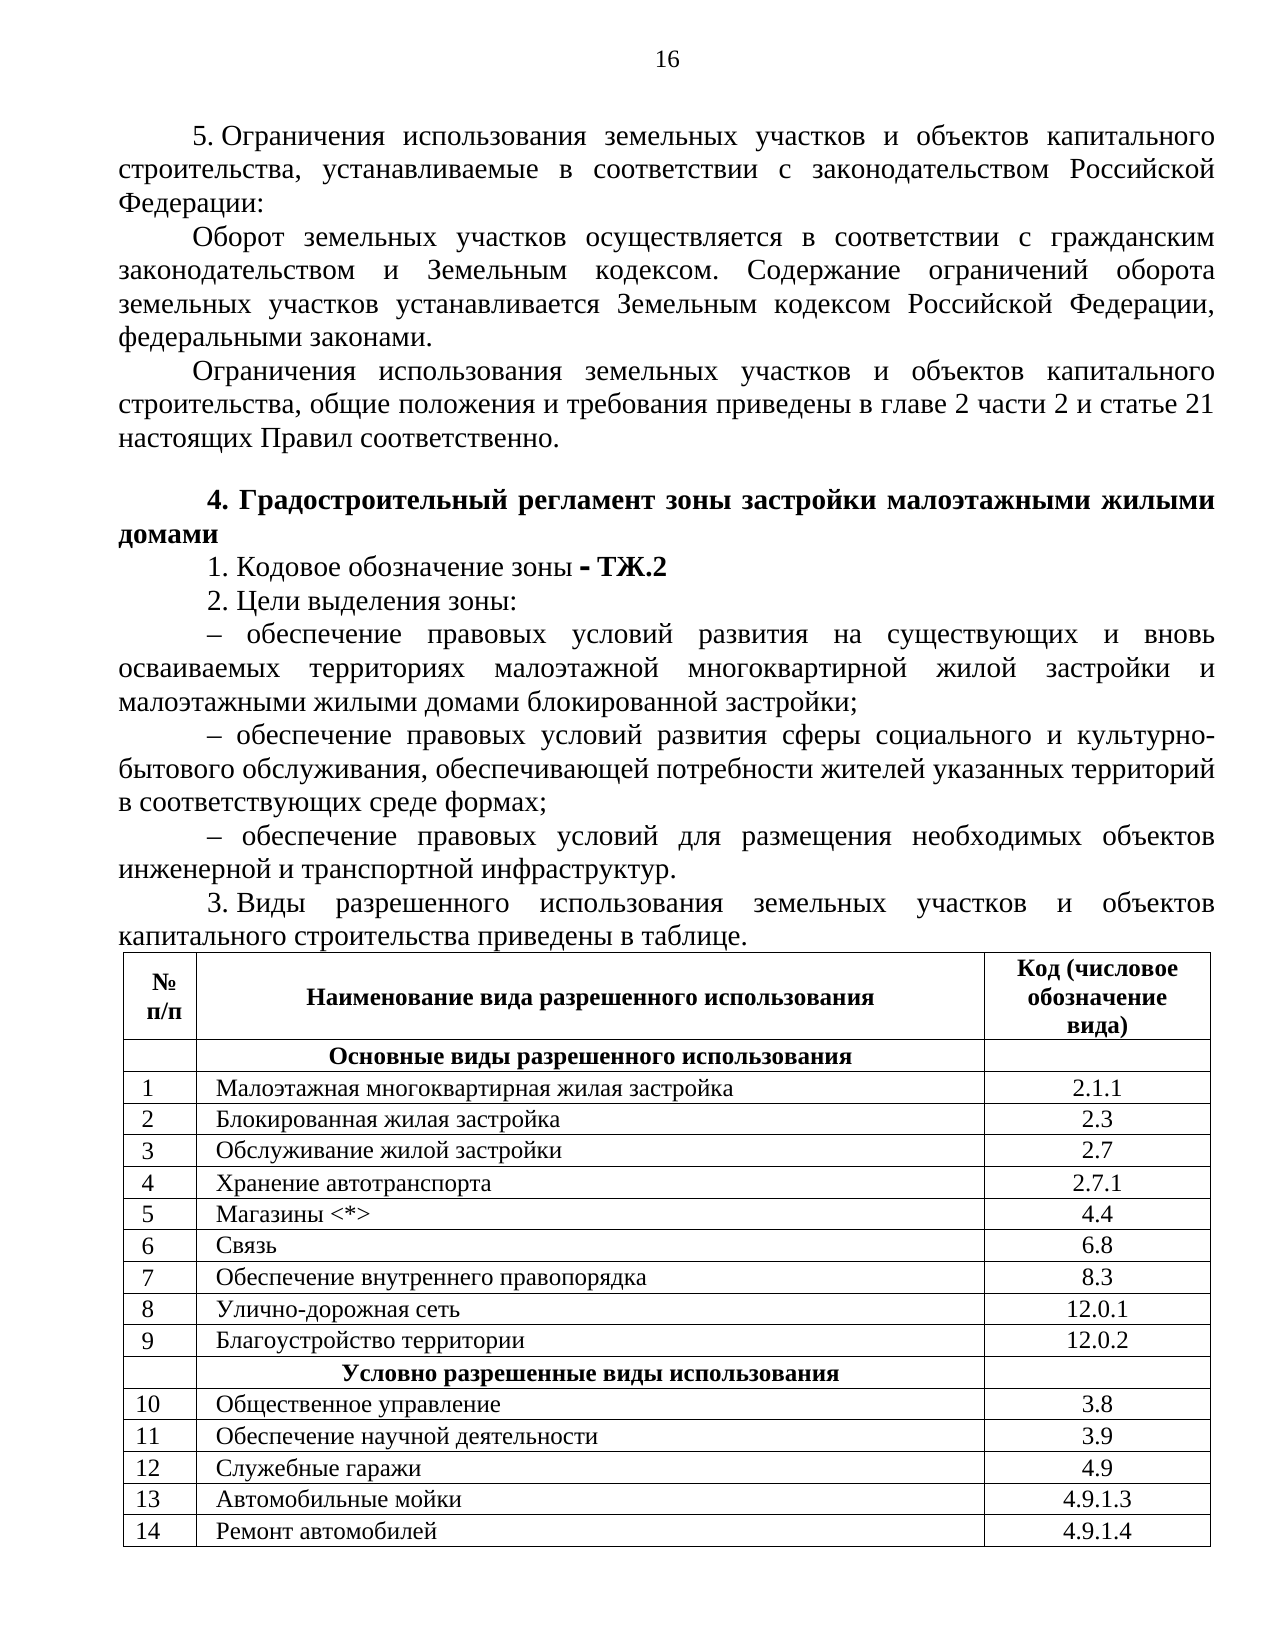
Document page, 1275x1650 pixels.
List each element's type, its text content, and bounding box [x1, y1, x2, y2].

table_cell 3.8 [985, 1389, 1210, 1419]
table_cell [985, 1357, 1210, 1388]
table_cell [124, 1357, 196, 1388]
table_header Наименование вида разрешенного использования [197, 953, 984, 1039]
text 2. Цели выделения зоны: [118, 583, 1216, 617]
table_cell 6.8 [985, 1230, 1210, 1261]
table_cell Связь [197, 1230, 984, 1261]
table_cell [124, 1389, 196, 1419]
subtitle 4. Градостроительный регламент зоны застройки малоэтажными жилыми домами [118, 482, 1216, 549]
table_cell [124, 1294, 196, 1324]
table_cell 2.7.1 [985, 1167, 1210, 1198]
table_cell [124, 1072, 196, 1103]
table_cell Улично-дорожная сеть [197, 1294, 984, 1324]
table_cell Обслуживание жилой застройки [197, 1135, 984, 1166]
table_cell [124, 1325, 196, 1356]
table_header № п/п [124, 953, 196, 1039]
table_cell [124, 1420, 196, 1451]
text Ограничения использования земельных участков и объектов капитального строительства, общие положения и требования приведены в главе 2 части 2 и статье 21 настоящих Правил соответственно. [118, 353, 1216, 453]
table_cell [124, 1135, 196, 1166]
table_cell [985, 1040, 1210, 1071]
list – обеспечение правовых условий развития на существующих и вновь осваиваемых территориях малоэтажной многоквартирной жилой застройки и малоэтажными жилыми домами блокированной застройки; [118, 617, 1216, 717]
table_cell 4.9.1.3 [985, 1484, 1210, 1514]
table_cell Условно разрешенные виды использования [197, 1357, 984, 1388]
table_cell 4.9 [985, 1452, 1210, 1483]
table_cell 2.7 [985, 1135, 1210, 1166]
table_cell [124, 1040, 196, 1071]
table_header Код (числовое обозначение вида) [985, 953, 1210, 1039]
table_cell [124, 1167, 196, 1198]
table_cell [124, 1262, 196, 1293]
table_cell Ремонт автомобилей [197, 1515, 984, 1546]
table_cell Магазины <*> [197, 1199, 984, 1229]
table_cell Блокированная жилая застройка [197, 1104, 984, 1134]
table_cell 8.3 [985, 1262, 1210, 1293]
table_cell [124, 1199, 196, 1229]
table_cell 12.0.1 [985, 1294, 1210, 1324]
table_cell 4.9.1.4 [985, 1515, 1210, 1546]
text Оборот земельных участков осуществляется в соответствии с гражданским законодательством и Земельным кодексом. Содержание ограничений оборота земельных участков устанавливается Земельным кодексом Российской Федерации, федеральными законами. [118, 219, 1216, 353]
table_cell Хранение автотранспорта [197, 1167, 984, 1198]
table_cell Автомобильные мойки [197, 1484, 984, 1514]
list – обеспечение правовых условий для размещения необходимых объектов инженерной и транспортной инфраструктур. [118, 818, 1216, 885]
text 1. Кодовое обозначение зоны ТЖ.2 [118, 549, 1216, 583]
text 5. Ограничения использования земельных участков и объектов капитального строительства, устанавливаемые в соответствии с законодательством Российской Федерации: [118, 118, 1216, 219]
table_cell 2.1.1 [985, 1072, 1210, 1103]
table_cell Малоэтажная многоквартирная жилая застройка [197, 1072, 984, 1103]
table_cell 3.9 [985, 1420, 1210, 1451]
list – обеспечение правовых условий развития сферы социального и культурно-бытового обслуживания, обеспечивающей потребности жителей указанных территорий в соответствующих среде формах; [118, 717, 1216, 818]
table_cell [124, 1515, 196, 1546]
table_cell 12.0.2 [985, 1325, 1210, 1356]
table_cell [124, 1484, 196, 1514]
table_cell Общественное управление [197, 1389, 984, 1419]
table_cell [124, 1230, 196, 1261]
table_cell 4.4 [985, 1199, 1210, 1229]
table_cell Основные виды разрешенного использования [197, 1040, 984, 1071]
table_cell [124, 1452, 196, 1483]
table_cell Служебные гаражи [197, 1452, 984, 1483]
text 3. Виды разрешенного использования земельных участков и объектов капитального строительства приведены в таблице. [118, 885, 1216, 952]
table_cell Обеспечение внутреннего правопорядка [197, 1262, 984, 1293]
table_cell 2.3 [985, 1104, 1210, 1134]
table_cell [124, 1104, 196, 1134]
table_cell Благоустройство территории [197, 1325, 984, 1356]
table_cell Обеспечение научной деятельности [197, 1420, 984, 1451]
